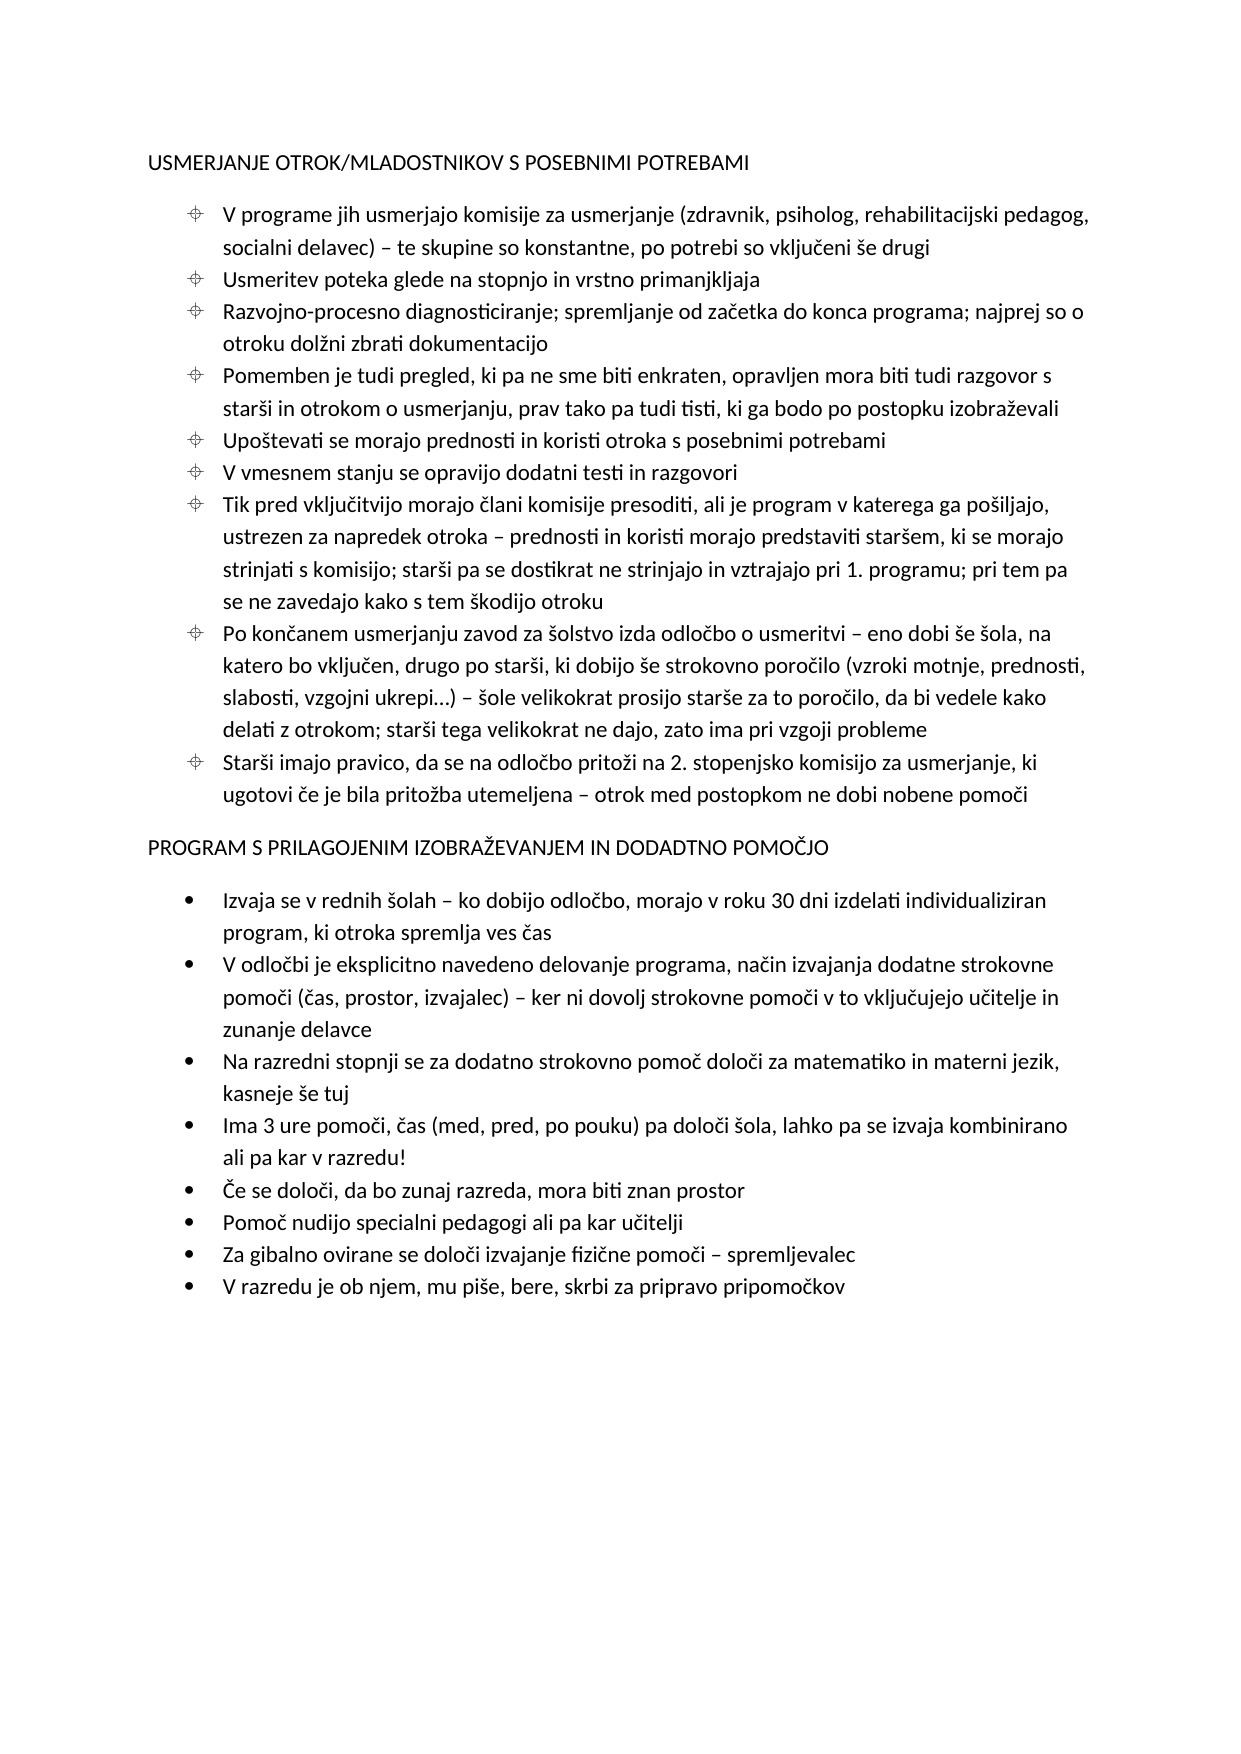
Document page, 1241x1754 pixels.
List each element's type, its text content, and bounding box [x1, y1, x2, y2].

list Starši imajo pravico, da se na odločbo pritoži na 2. stopenjsko komisijo za usmerjanje, ki ugotovi če je bila pritožba utemeljena – otrok med postopkom ne dobi nobene pomoči [185, 748, 1093, 808]
list Pomemben je tudi pregled, ki pa ne sme biti enkraten, opravljen mora biti tudi razgovor s starši in otrokom o usmerjanju, prav tako pa tudi tisti, ki ga bodo po postopku izobraževali [185, 362, 1093, 422]
list Če se določi, da bo zunaj razreda, mora biti znan prostor [185, 1176, 1093, 1204]
list V vmesnem stanju se opravijo dodatni testi in razgovori [185, 458, 1093, 486]
list Usmeritev poteka glede na stopnjo in vrstno primanjkljaja [185, 265, 1093, 293]
list Pomoč nudijo specialni pedagogi ali pa kar učitelji [185, 1208, 1093, 1236]
list Izvaja se v rednih šolah – ko dobijo odločbo, morajo v roku 30 dni izdelati individualiziran program, ki otroka spremlja ves čas [185, 886, 1093, 946]
list Za gibalno ovirane se določi izvajanje fizične pomoči – spremljevalec [185, 1240, 1093, 1268]
list Na razredni stopnji se za dodatno strokovno pomoč določi za matematiko in materni jezik, kasneje še tuj [185, 1047, 1093, 1107]
list V razredu je ob njem, mu piše, bere, skrbi za pripravo pripomočkov [185, 1272, 1093, 1300]
list Tik pred vključitvijo morajo člani komisije presoditi, ali je program v katerega ga pošiljajo, ustrezen za napredek otroka – prednosti in koristi morajo predstaviti staršem, ki se morajo strinjati s komisijo; starši pa se dostikrat ne strinjajo in vztrajajo pri 1. programu; pri tem pa se ne zavedajo kako s tem škodijo otroku [185, 490, 1093, 615]
text USMERJANJE OTROK/MLADOSTNIKOV S POSEBNIMI POTREBAMI [148, 148, 1093, 176]
list Po končanem usmerjanju zavod za šolstvo izda odločbo o usmeritvi – eno dobi še šola, na katero bo vključen, drugo po starši, ki dobijo še strokovno poročilo (vzroki motnje, prednosti, slabosti, vzgojni ukrepi…) – šole velikokrat prosijo starše za to poročilo, da bi vedele kako delati z otrokom; starši tega velikokrat ne dajo, zato ima pri vzgoji probleme [185, 619, 1093, 744]
list V odločbi je eksplicitno navedeno delovanje programa, način izvajanja dodatne strokovne pomoči (čas, prostor, izvajalec) – ker ni dovolj strokovne pomoči v to vključujejo učitelje in zunanje delavce [185, 950, 1093, 1043]
text PROGRAM S PRILAGOJENIM IZOBRAŽEVANJEM IN DODADTNO POMOČJO [148, 833, 1093, 861]
list Upoštevati se morajo prednosti in koristi otroka s posebnimi potrebami [185, 426, 1093, 454]
list Ima 3 ure pomoči, čas (med, pred, po pouku) pa določi šola, lahko pa se izvaja kombinirano ali pa kar v razredu! [185, 1111, 1093, 1172]
list Razvojno-procesno diagnosticiranje; spremljanje od začetka do konca programa; najprej so o otroku dolžni zbrati dokumentacijo [185, 297, 1093, 357]
list V programe jih usmerjajo komisije za usmerjanje (zdravnik, psiholog, rehabilitacijski pedagog, socialni delavec) – te skupine so konstantne, po potrebi so vključeni še drugi [185, 201, 1093, 261]
